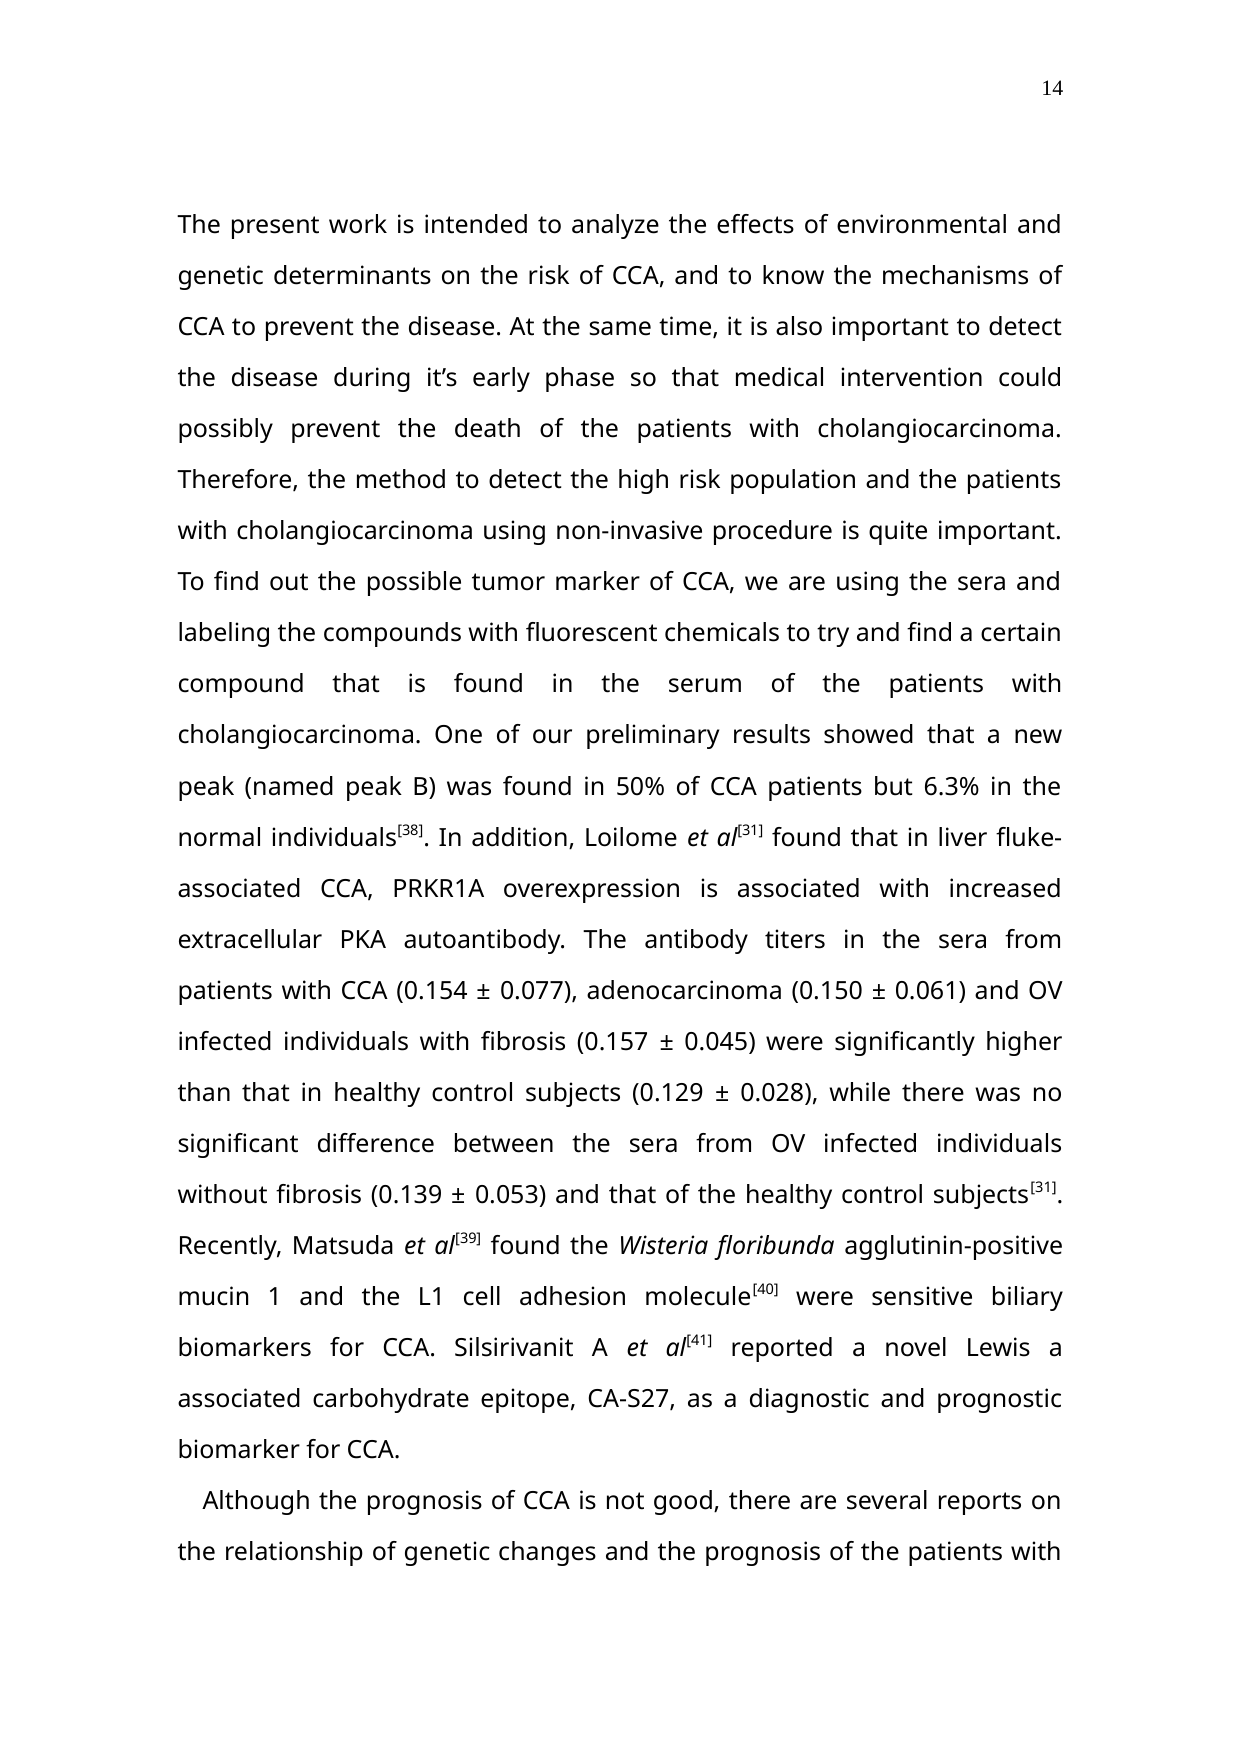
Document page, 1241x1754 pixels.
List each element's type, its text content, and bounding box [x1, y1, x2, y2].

text The present work is intended to analyze the effects of environmental and genetic determinants on the risk of CCA, and to know the mechanisms of CCA to prevent the disease. At the same time, it is also important to detect the disease during it’s early phase so that medical intervention could possibly prevent the death of the patients with cholangiocarcinoma. Therefore, the method to detect the high risk population and the patients with cholangiocarcinoma using non-invasive procedure is quite important. To find out the possible tumor marker of CCA, we are using the sera and labeling the compounds with fluorescent chemicals to try and find a certain compound that is found in the serum of the patients with cholangiocarcinoma. One of our preliminary results showed that a new peak (named peak B) was found in 50% of CCA patients but 6.3% in the normal individuals[38]. In addition, Loilome et al[31] found that in liver fluke-associated CCA, PRKR1A overexpression is associated with increased extracellular PKA autoantibody. The antibody titers in the sera from patients with CCA (0.154 ± 0.077), adenocarcinoma (0.150 ± 0.061) and OV infected individuals with fibrosis (0.157 ± 0.045) were significantly higher than that in healthy control subjects (0.129 ± 0.028), while there was no significant difference between the sera from OV infected individuals without fibrosis (0.139 ± 0.053) and that of the healthy control subjects[31]. Recently, Matsuda et al[39] found the Wisteria floribunda agglutinin-positive mucin 1 and the L1 cell adhesion molecule[40] were sensitive biliary biomarkers for CCA. Silsirivanit A et al[41] reported a novel Lewis a associated carbohydrate epitope, CA-S27, as a diagnostic and prognostic biomarker for CCA. [177, 207, 1063, 1466]
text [177, 1483, 1063, 1568]
